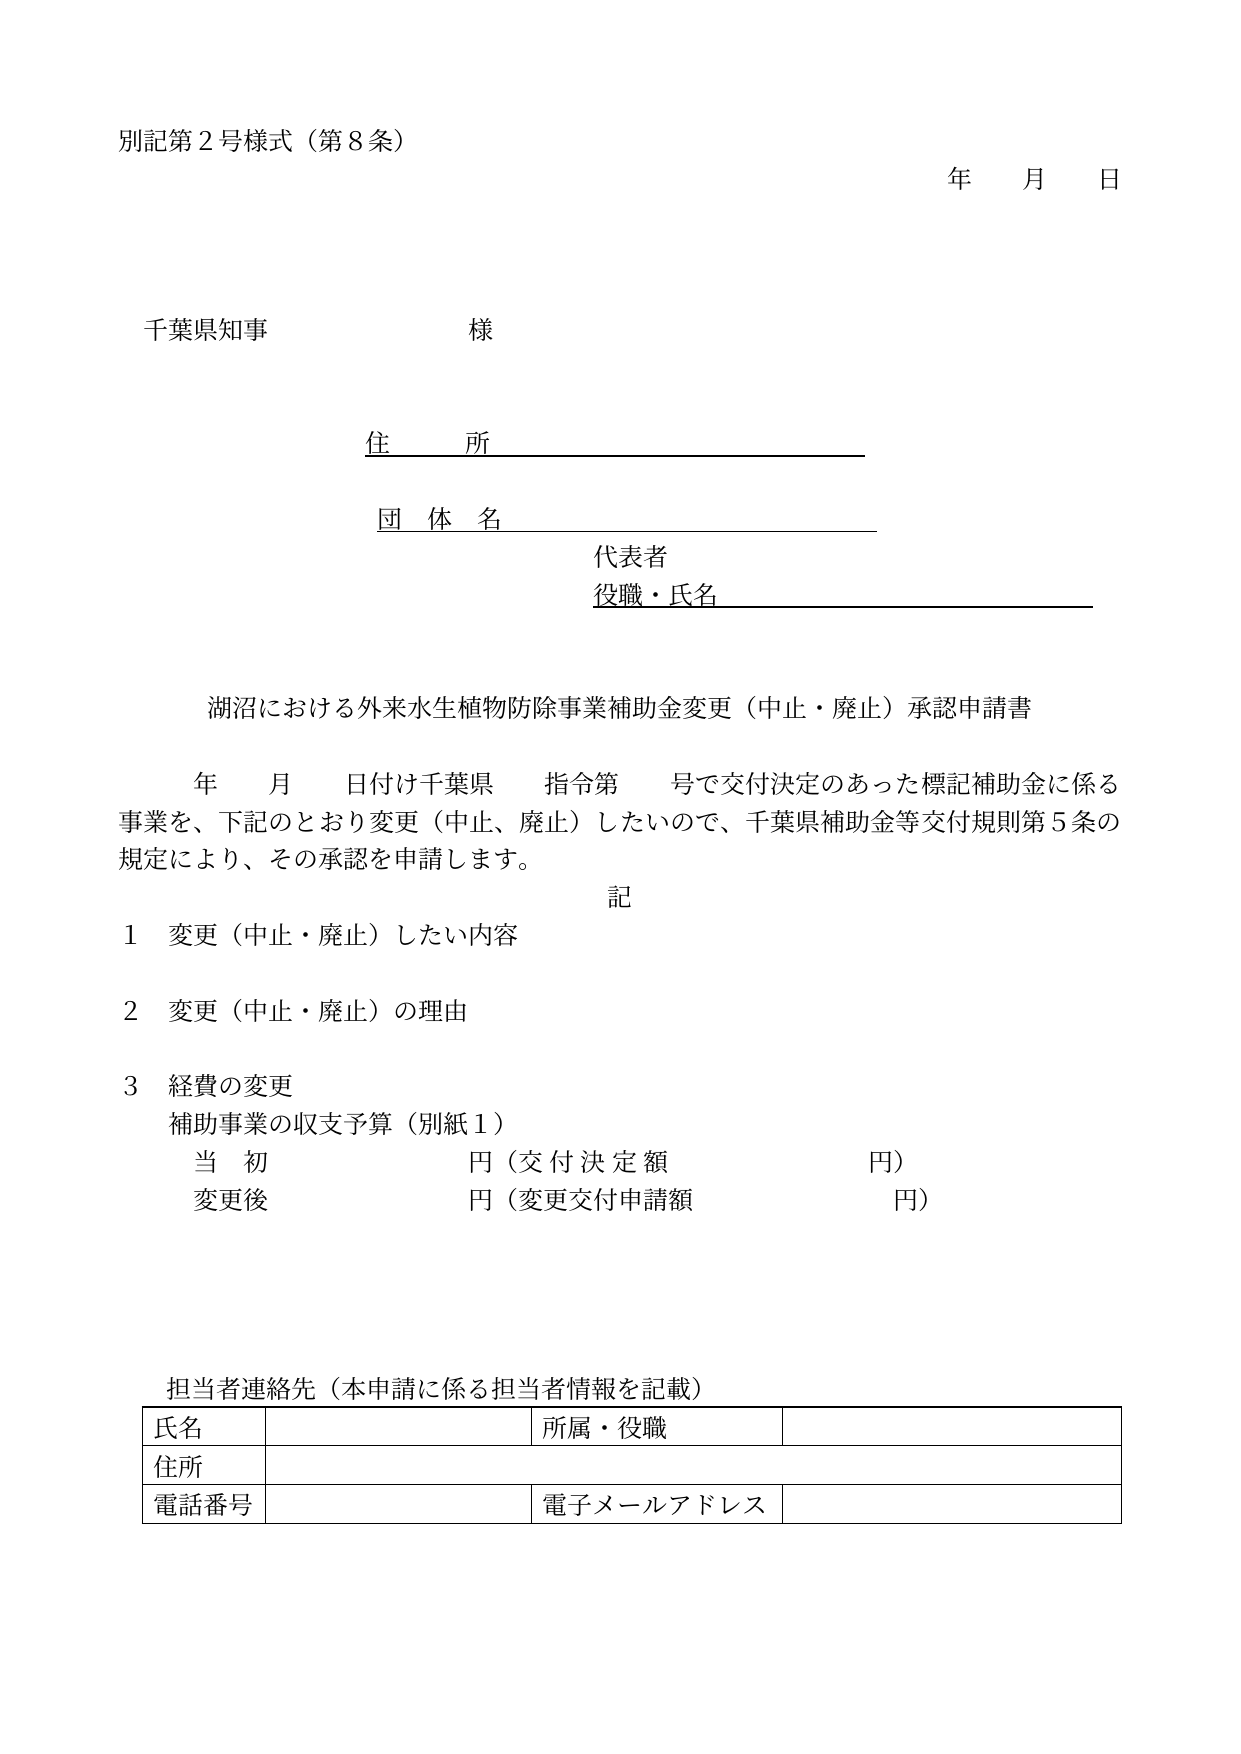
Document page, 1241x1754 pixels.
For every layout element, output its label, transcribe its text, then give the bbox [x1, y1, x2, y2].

table_header [266, 1408, 531, 1445]
text 住 所 [118, 423, 1122, 461]
table_cell [783, 1485, 1121, 1523]
text ２ 変更（中止・廃止）の理由 [118, 990, 1122, 1028]
table_cell 電話番号 [143, 1485, 265, 1523]
text 年 月 日付け千葉県 指令第 号で交付決定のあった標記補助金に係る事業を、下記のとおり変更（中止、廃止）したいので、千葉県補助金等交付規則第５条の規定により、その承認を申請します。 [118, 763, 1122, 877]
table_cell 電子メールアドレス [532, 1485, 782, 1523]
table_header [783, 1408, 1121, 1445]
text 別記第２号様式（第８条） [118, 121, 1122, 158]
text 千葉県知事 様 [118, 310, 1122, 348]
table_cell [266, 1485, 531, 1523]
text 変更後 円（変更交付申請額 円） [118, 1179, 1122, 1217]
table_cell [266, 1446, 1121, 1484]
text ３ 経費の変更 [118, 1066, 1122, 1104]
text 記 [118, 877, 1122, 915]
text 湖沼における外来水生植物防除事業補助金変更（中止・廃止）承認申請書 [118, 688, 1122, 726]
table_header 氏名 [143, 1408, 265, 1445]
table_cell 住所 [143, 1446, 265, 1484]
text １ 変更（中止・廃止）したい内容 [118, 915, 1122, 953]
text 役職・氏名 [118, 574, 1122, 612]
text 団 体 名 [118, 499, 1122, 537]
text 担当者連絡先（本申請に係る担当者情報を記載） [142, 1368, 1122, 1406]
text 代表者 [118, 537, 1122, 574]
text 補助事業の収支予算（別紙１） [118, 1104, 1122, 1142]
text 当 初 円（交付決定額 円） [118, 1142, 1122, 1179]
table_header 所属・役職 [532, 1408, 782, 1445]
text 年 月 日 [118, 158, 1122, 196]
